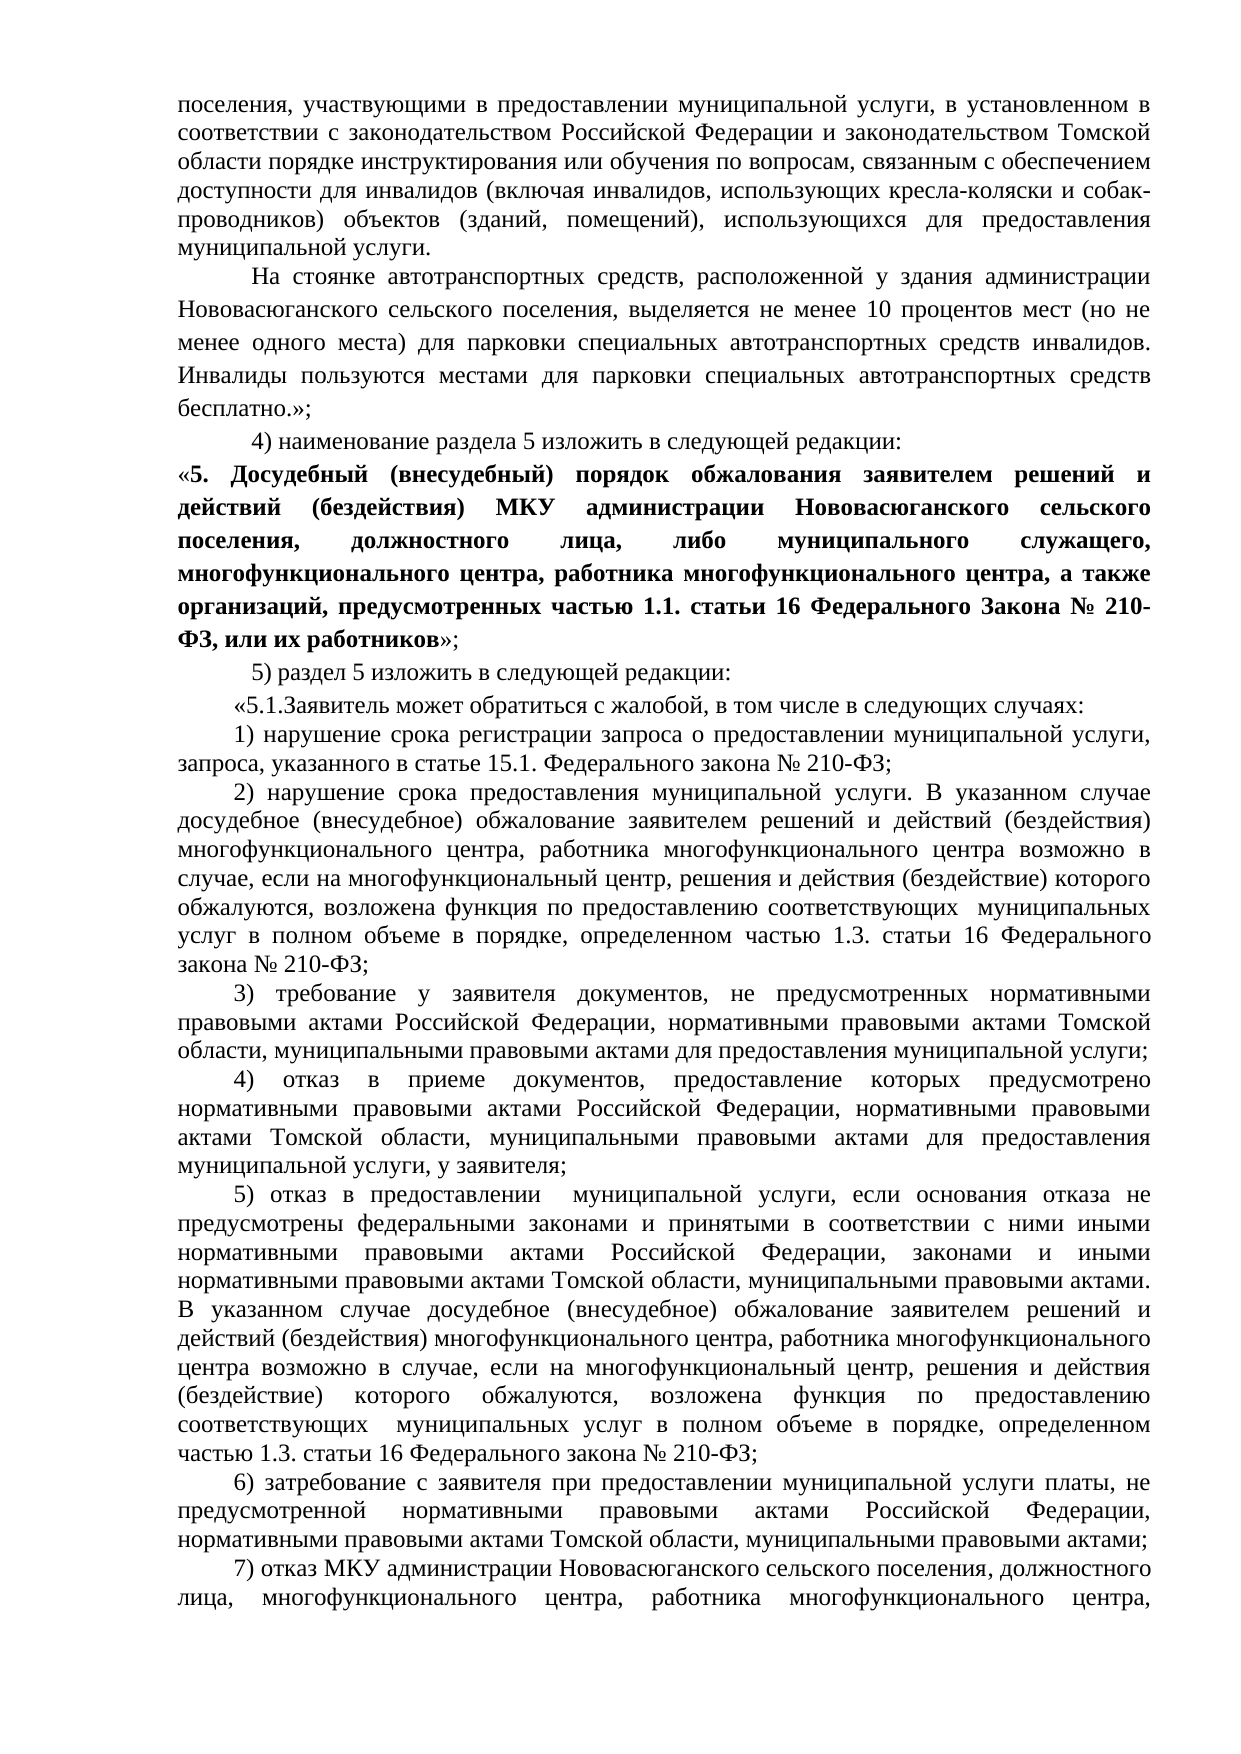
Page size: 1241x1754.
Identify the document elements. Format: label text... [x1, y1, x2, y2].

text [177, 89, 1152, 261]
text «5. Досудебный (внесудебный) порядок обжалования заявителем решений и действий (бездействия) МКУ администрации Нововасюганского сельского поселения, должностного лица, либо муниципального служащего, многофункционального центра, работника многофункционального центра, а также организаций, предусмотренных частью 1.1. статьи 16 Федерального Закона № 210-ФЗ, или их работников»; [177, 459, 1152, 653]
text «5.1.Заявитель может обратиться с жалобой, в том числе в следующих случаях: [177, 690, 1152, 719]
text 4) отказ в приеме документов, предоставление которых предусмотрено нормативными правовыми актами Российской Федерации, нормативными правовыми актами Томской области, муниципальными правовыми актами для предоставления муниципальной услуги, у заявителя; [177, 1064, 1152, 1179]
text 5) раздел 5 изложить в следующей редакции: [177, 657, 1152, 686]
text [177, 1553, 1152, 1610]
text 2) нарушение срока предоставления муниципальной услуги. В указанном случае досудебное (внесудебное) обжалование заявителем решений и действий (бездействия) многофункционального центра, работника многофункционального центра возможно в случае, если на многофункциональный центр, решения и действия (бездействие) которого обжалуются, возложена функция по предоставлению соответствующих муниципальных услуг в полном объеме в порядке, определенном частью 1.3. статьи 16 Федерального закона № 210-ФЗ; [177, 777, 1152, 978]
text 5) отказ в предоставлении муниципальной услуги, если основания отказа не предусмотрены федеральными законами и принятыми в соответствии с ними иными нормативными правовыми актами Российской Федерации, законами и иными нормативными правовыми актами Томской области, муниципальными правовыми актами. В указанном случае досудебное (внесудебное) обжалование заявителем решений и действий (бездействия) многофункционального центра, работника многофункционального центра возможно в случае, если на многофункциональный центр, решения и действия (бездействие) которого обжалуются, возложена функция по предоставлению соответствующих муниципальных услуг в полном объеме в порядке, определенном частью 1.3. статьи 16 Федерального закона № 210-ФЗ; [177, 1179, 1152, 1467]
text На стоянке автотранспортных средств, расположенной у здания администрации Нововасюганского сельского поселения, выделяется не менее 10 процентов мест (но не менее одного места) для парковки специальных автотранспортных средств инвалидов. Инвалиды пользуются местами для парковки специальных автотранспортных средств бесплатно.»; [177, 261, 1152, 422]
text 6) затребование с заявителя при предоставлении муниципальной услуги платы, не предусмотренной нормативными правовыми актами Российской Федерации, нормативными правовыми актами Томской области, муниципальными правовыми актами; [177, 1467, 1152, 1553]
text 1) нарушение срока регистрации запроса о предоставлении муниципальной услуги, запроса, указанного в статье 15.1. Федерального закона № 210-ФЗ; [177, 719, 1152, 777]
text 4) наименование раздела 5 изложить в следующей редакции: [177, 426, 1152, 455]
text 3) требование у заявителя документов, не предусмотренных нормативными правовыми актами Российской Федерации, нормативными правовыми актами Томской области, муниципальными правовыми актами для предоставления муниципальной услуги; [177, 978, 1152, 1064]
